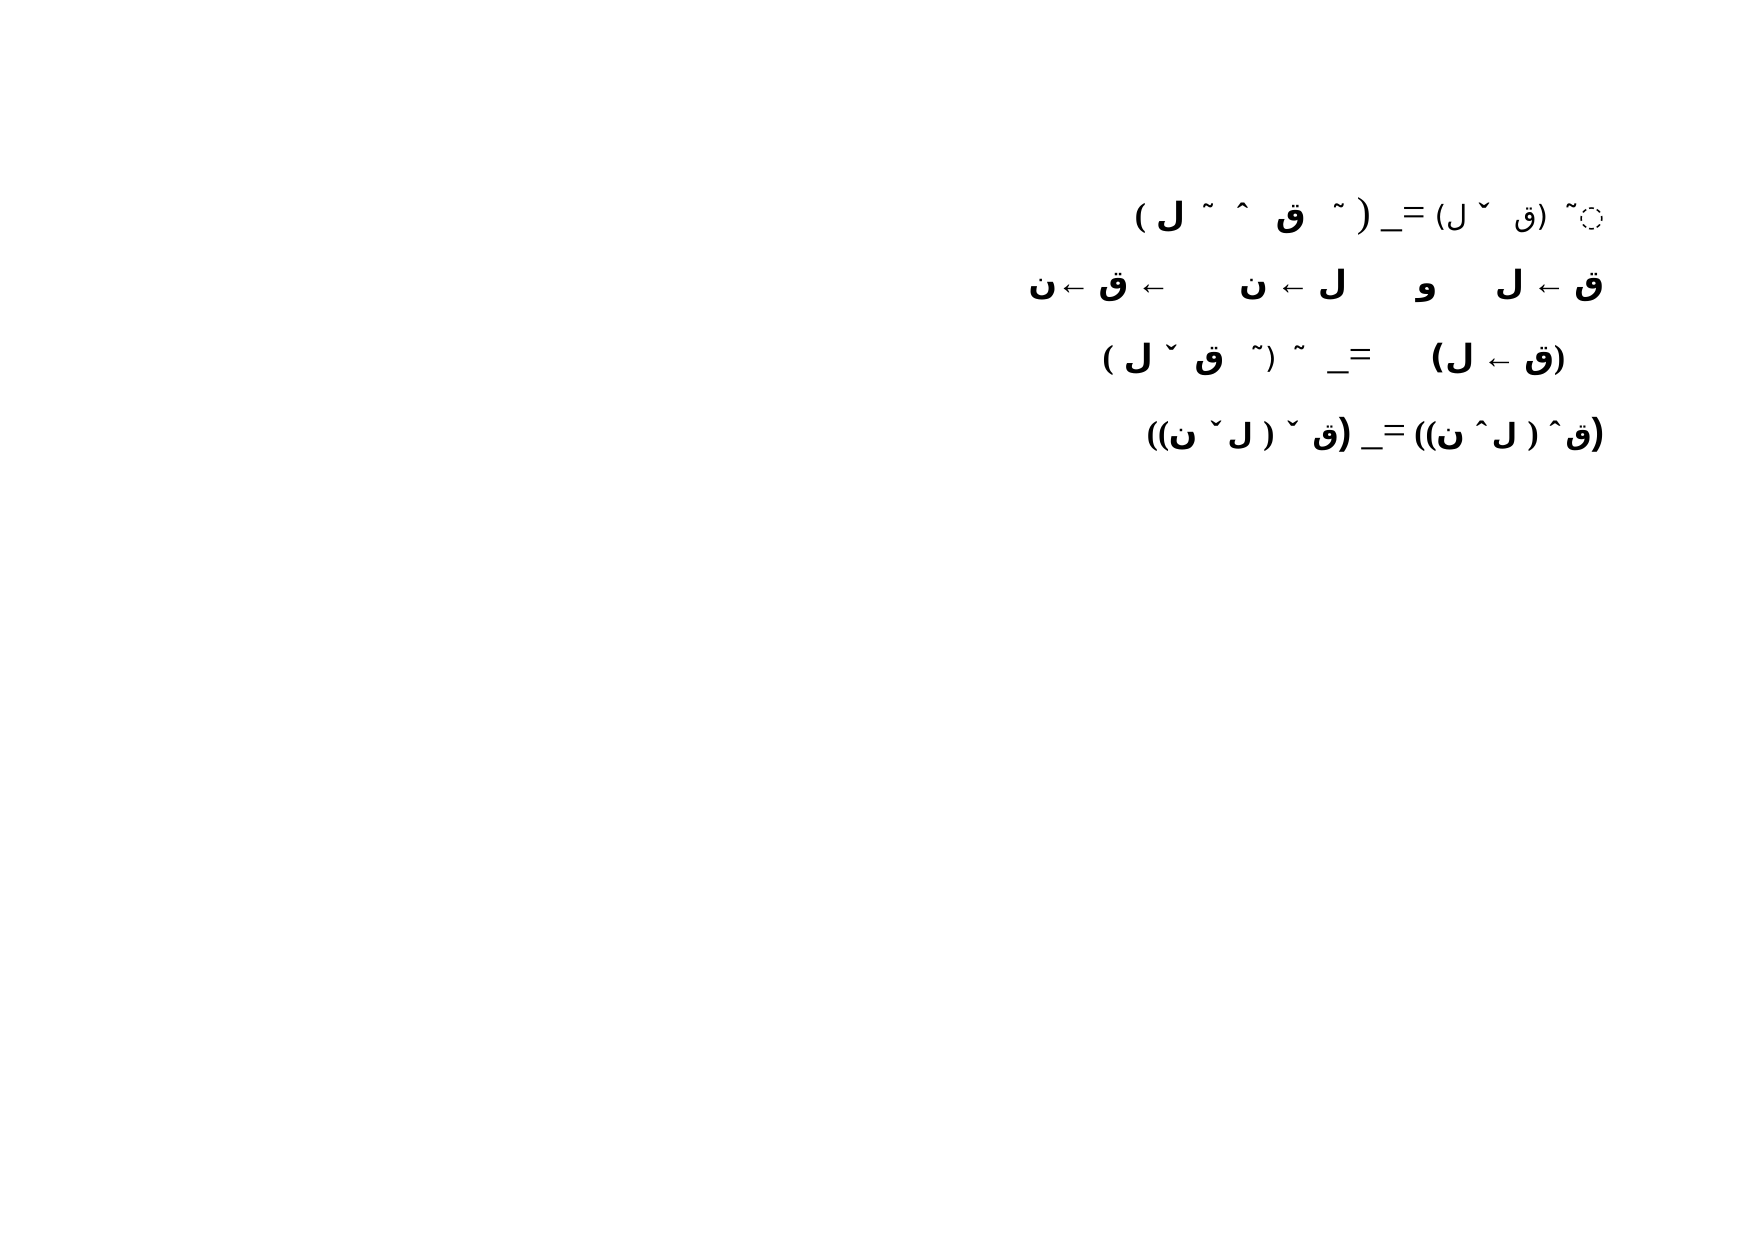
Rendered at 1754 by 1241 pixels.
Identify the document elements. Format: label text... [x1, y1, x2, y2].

text ق ← ل و ل ← ن ← ق ←ن [150, 263, 1604, 302]
text (ق ← ل) =_ ̃ (̃ ق ̌ ل ) [150, 329, 1604, 377]
text (ق ̂ ( ل ̂ ن)) =_ (ق ̌ ( ل ̌ ن)) [150, 405, 1604, 453]
text ̃ (ق ̌ ل) =_ ( ̃ ق ̂ ̃ ل ) [150, 187, 1604, 235]
